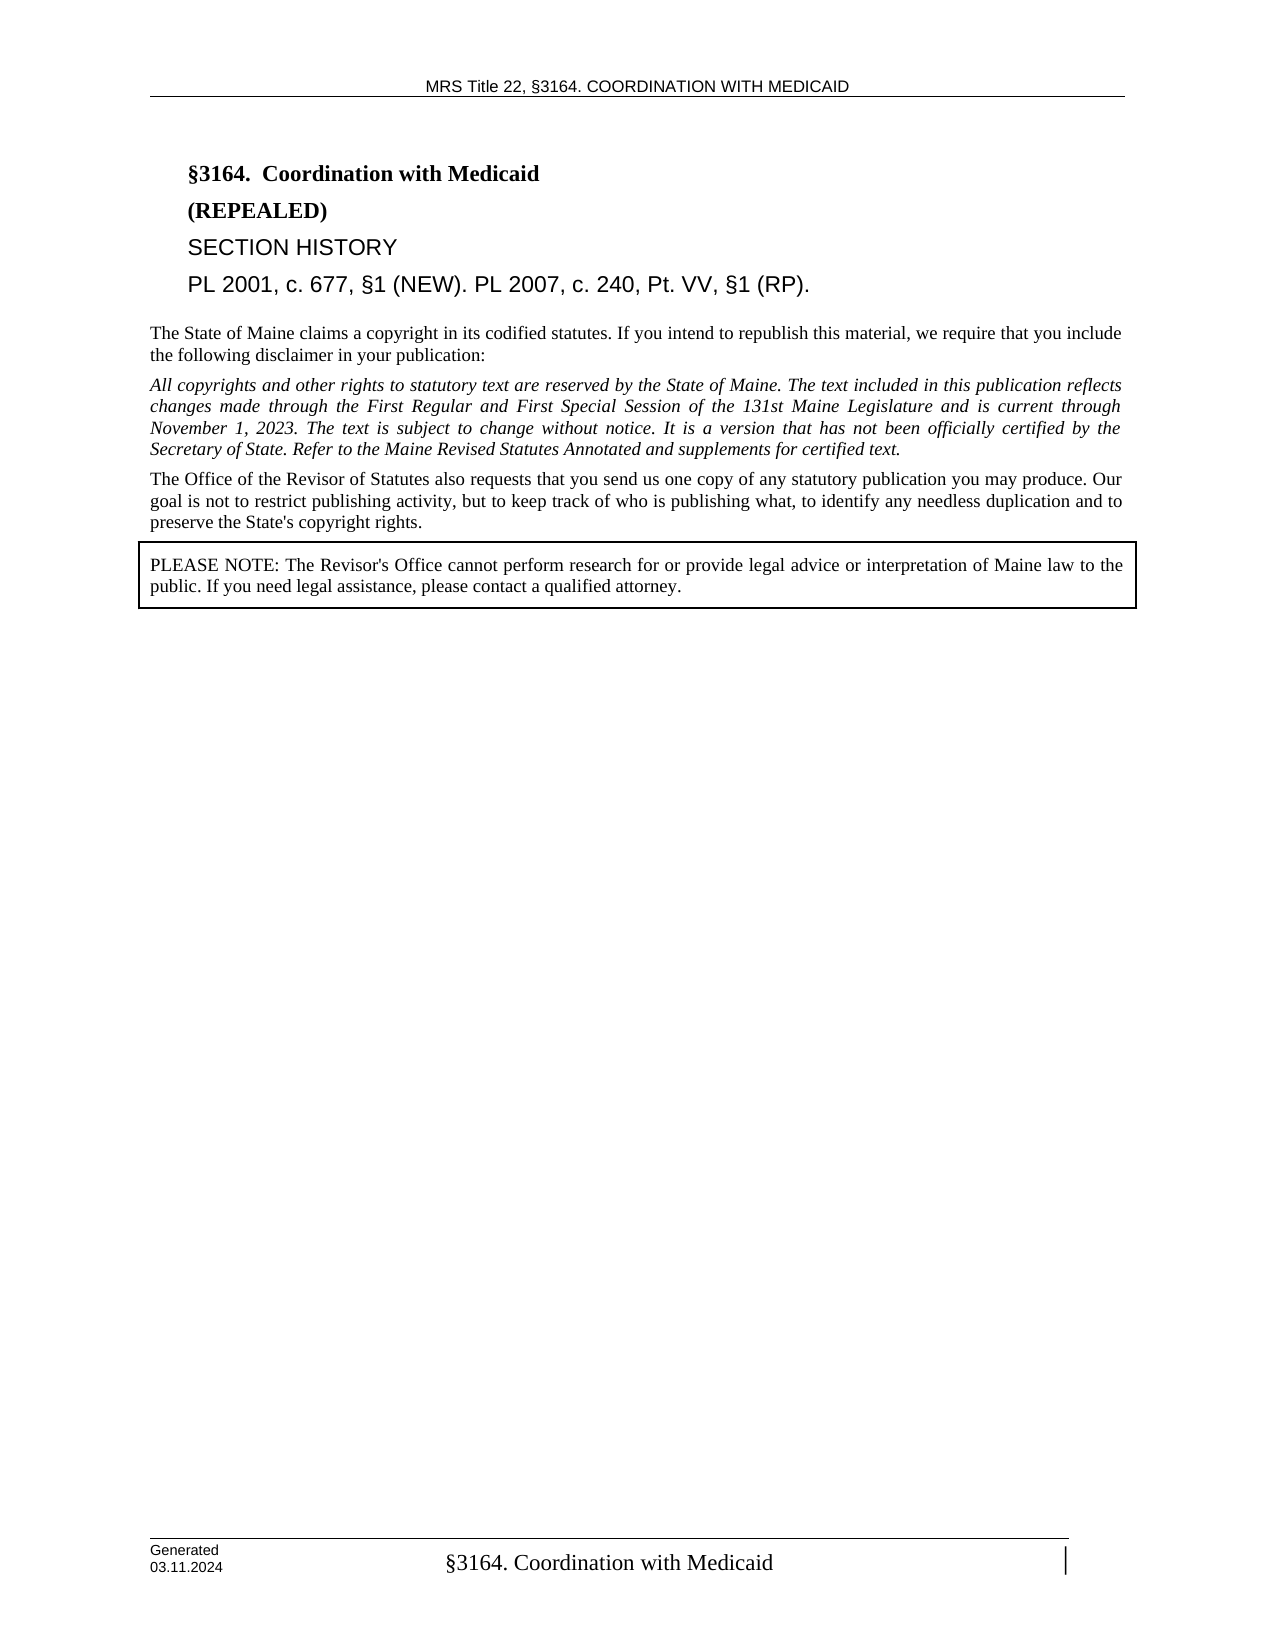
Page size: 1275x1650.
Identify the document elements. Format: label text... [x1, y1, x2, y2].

text PL 2001, c. 677, §1 (NEW). PL 2007, c. 240, Pt. VV, §1 (RP). [187, 271, 1125, 297]
text SECTION HISTORY [187, 234, 1125, 260]
text §3164. Coordination with Medicaid [187, 160, 1125, 187]
text PLEASE NOTE: The Revisor's Office cannot perform research for or provide legal advice or interpretation of Maine law to the public. If you need legal assistance, please contact a qualified attorney. [140, 543, 1135, 607]
text The State of Maine claims a copyright in its codified statutes. If you intend to republish this material, we require that you include the following disclaimer in your publication: [150, 322, 1125, 365]
text The Office of the Revisor of Statutes also requests that you send us one copy of any statutory publication you may produce. Our goal is not to restrict publishing activity, but to keep track of who is publishing what, to identify any needless duplication and to preserve the State's copyright rights. [150, 468, 1125, 533]
text (REPEALED) [187, 197, 1125, 223]
text All copyrights and other rights to statutory text are reserved by the State of Maine. The text included in this publication reflects changes made through the First Regular and First Special Session of the 131st Maine Legislature and is current through November 1, 2023 . The text is subject to change without notice. It is a version that has not been officially certified by the Secretary of State. Refer to the Maine Revised Statutes Annotated and supplements for certified text. [150, 373, 1125, 460]
